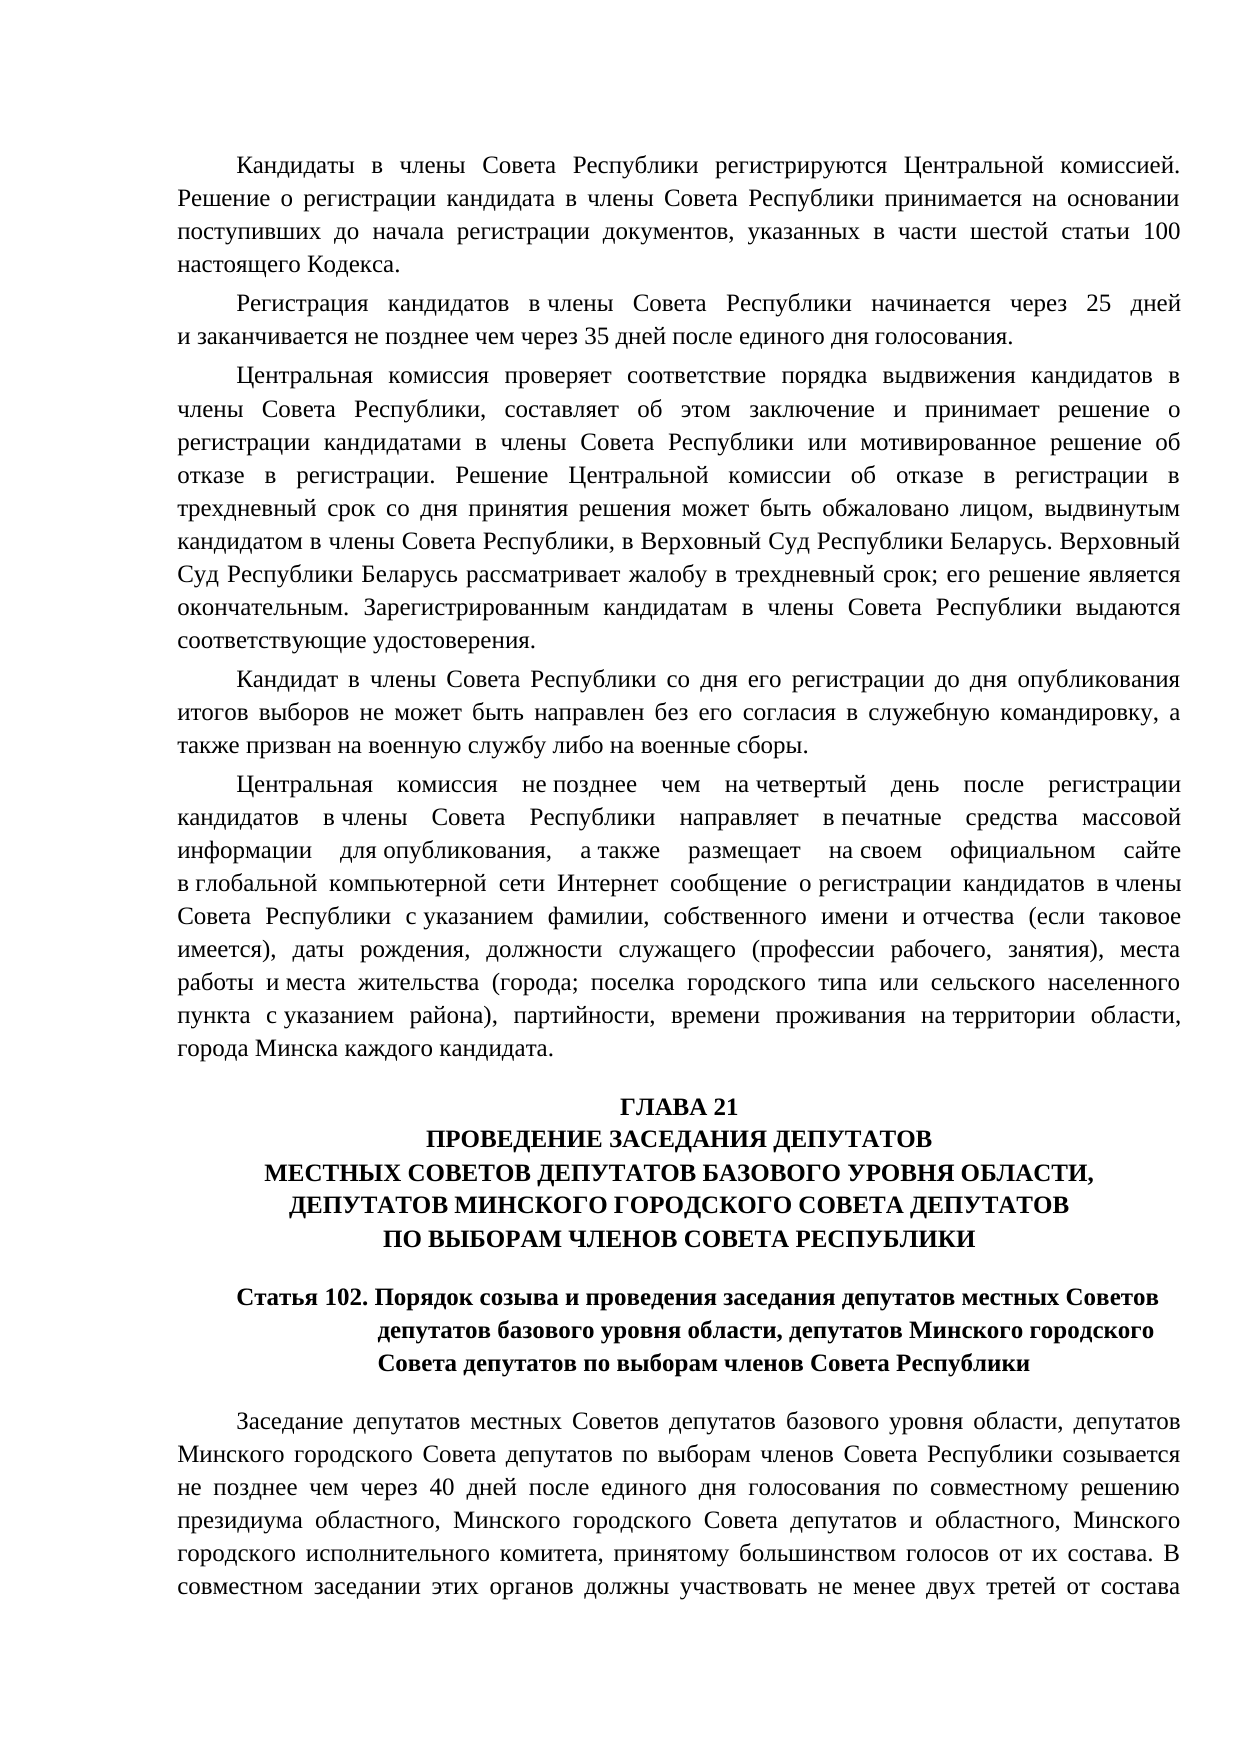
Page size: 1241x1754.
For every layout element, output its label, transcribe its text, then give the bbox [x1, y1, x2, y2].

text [177, 1406, 1181, 1599]
text Кандидат в члены Совета Республики со дня его регистрации до дня опубликования итогов выборов не может быть направлен без его согласия в служебную командировку, а также призван на военную службу либо на военные сборы. [177, 664, 1181, 759]
text Статья 102. Порядок созыва и проведения заседания депутатов местных Советов депутатов базового уровня области, депутатов Минского городского Совета депутатов по выборам членов Совета Республики [236, 1282, 1181, 1376]
text ГЛАВА 21 ПРОВЕДЕНИЕ ЗАСЕДАНИЯ ДЕПУТАТОВ МЕСТНЫХ СОВЕТОВ ДЕПУТАТОВ БАЗОВОГО УРОВНЯ ОБЛАСТИ, ДЕПУТАТОВ МИНСКОГО ГОРОДСКОГО СОВЕТА ДЕПУТАТОВ ПО ВЫБОРАМ ЧЛЕНОВ СОВЕТА РЕСПУБЛИКИ [177, 1092, 1181, 1252]
text Центральная комиссия проверяет соответствие порядка выдвижения кандидатов в члены Совета Республики, составляет об этом заключение и принимает решение о регистрации кандидатами в члены Совета Республики или мотивированное решение об отказе в регистрации. Решение Центральной комиссии об отказе в регистрации в трехдневный срок со дня принятия решения может быть обжаловано лицом, выдвинутым кандидатом в члены Совета Республики, в Верховный Суд Республики Беларусь. Верховный Суд Республики Беларусь рассматривает жалобу в трехдневный срок; его решение является окончательным. Зарегистрированным кандидатам в члены Совета Республики выдаются соответствующие удостоверения. [177, 361, 1181, 653]
text Регистрация кандидатов в члены Совета Республики начинается через 25 дней и заканчивается не позднее чем через 35 дней после единого дня голосования. [177, 288, 1181, 350]
text Центральная комиссия не позднее чем на четвертый день после регистрации кандидатов в члены Совета Республики направляет в печатные средства массовой информации для опубликования, а также размещает на своем официальном сайте в глобальной компьютерной сети Интернет сообщение о регистрации кандидатов в члены Совета Республики с указанием фамилии, собственного имени и отчества (если таковое имеется), даты рождения, должности служащего (профессии рабочего, занятия), места работы и места жительства (города; поселка городского типа или сельского населенного пункта с указанием района), партийности, времени проживания на территории области, города Минска каждого кандидата. [177, 769, 1181, 1062]
text Кандидаты в члены Совета Республики регистрируются Центральной комиссией. Решение о регистрации кандидата в члены Совета Республики принимается на основании поступивших до начала регистрации документов, указанных в части шестой статьи 100 настоящего Кодекса. [177, 150, 1181, 278]
